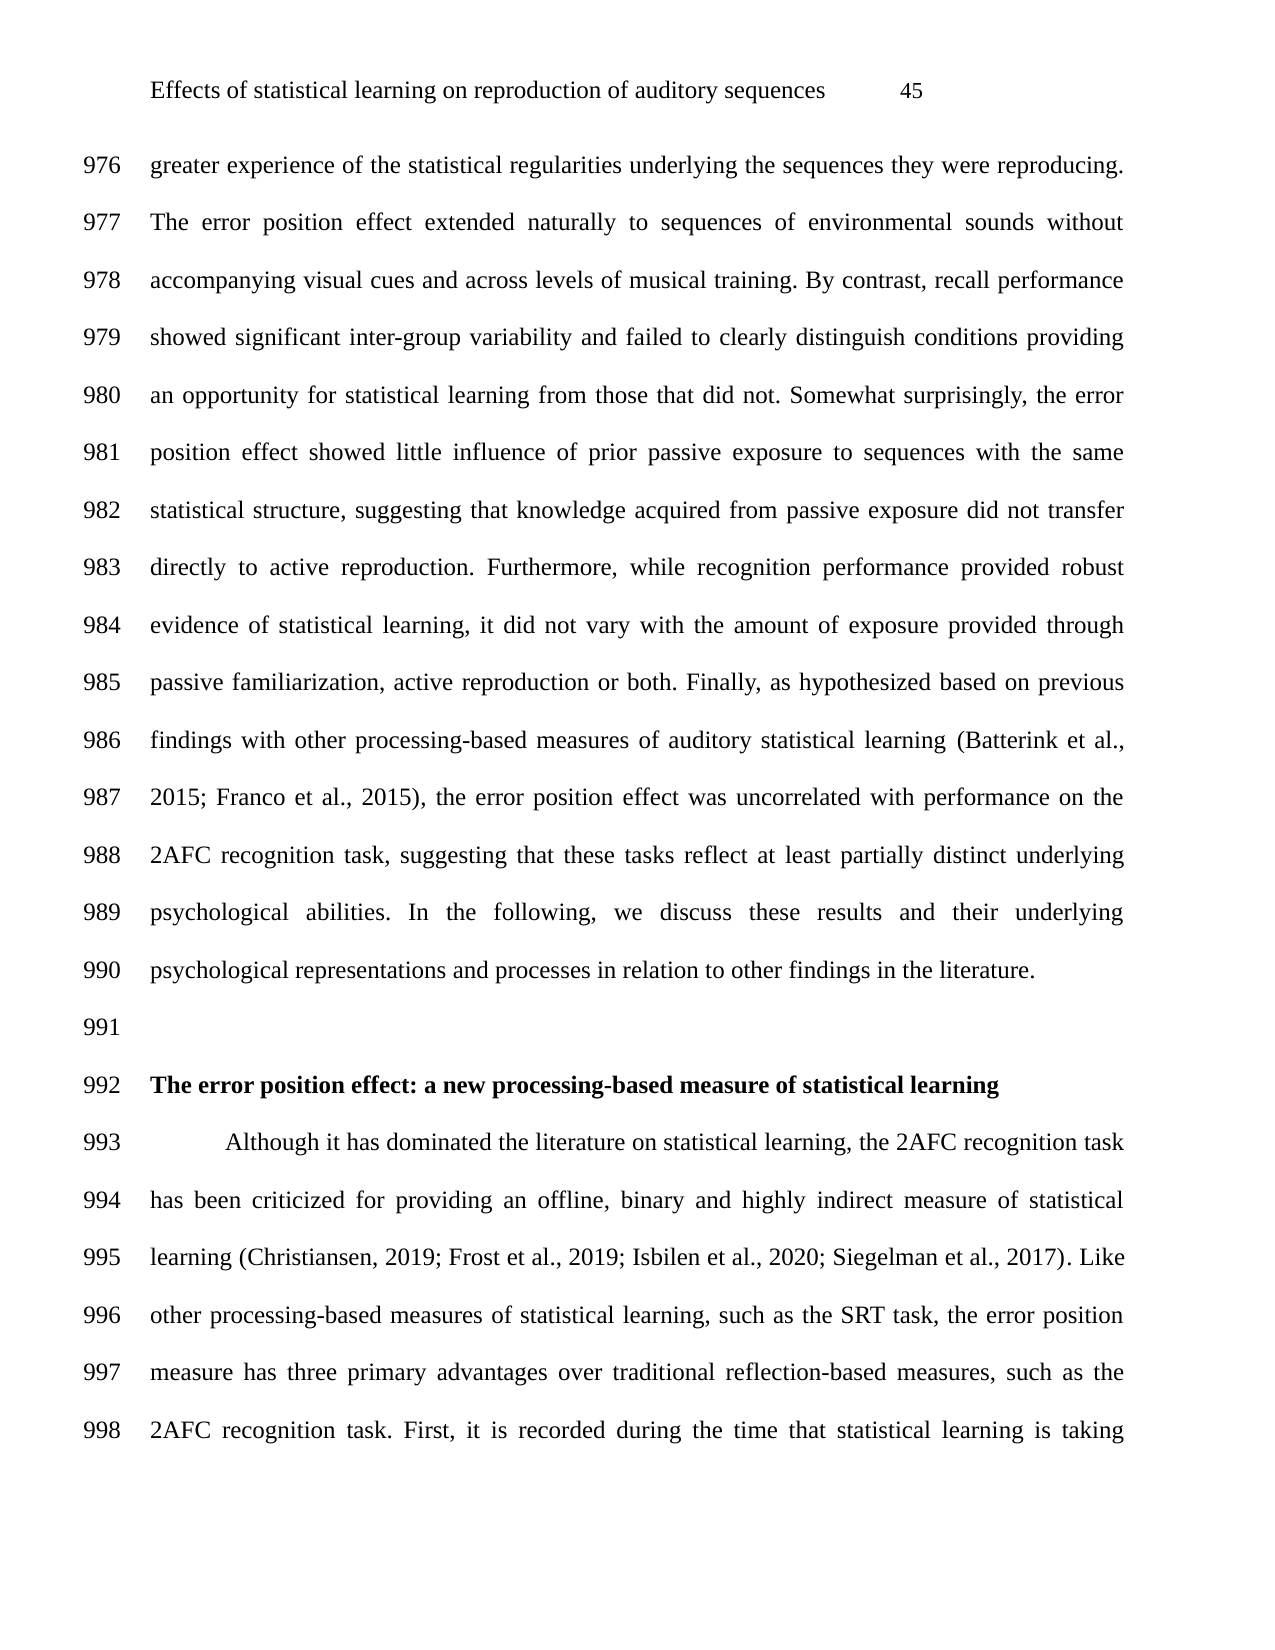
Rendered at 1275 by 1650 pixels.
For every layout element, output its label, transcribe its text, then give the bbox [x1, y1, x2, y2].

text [150, 150, 1125, 984]
subtitle The error position effect: a new processing-based measure of statistical learning [150, 1070, 1125, 1099]
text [150, 1127, 1125, 1444]
